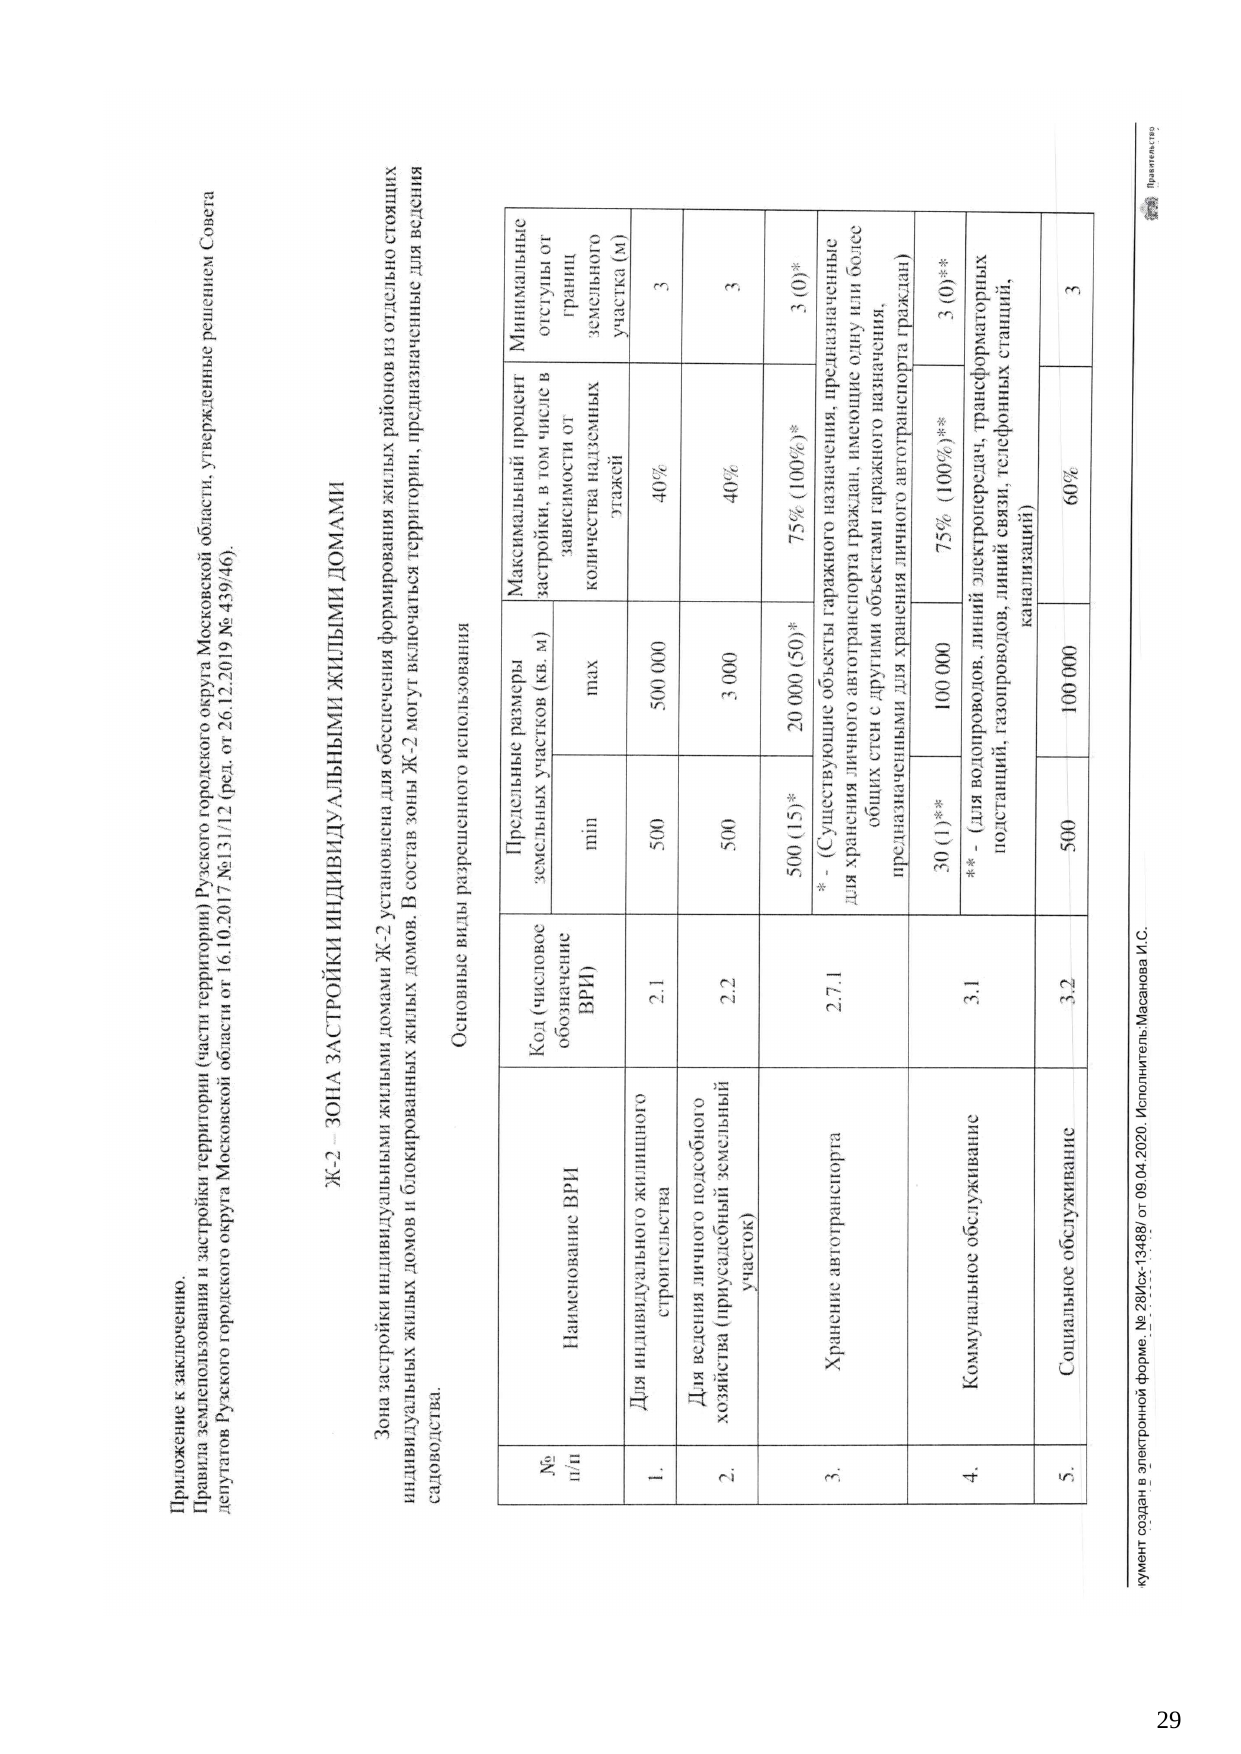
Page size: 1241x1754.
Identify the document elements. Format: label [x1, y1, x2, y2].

picture [103, 88, 1182, 1616]
